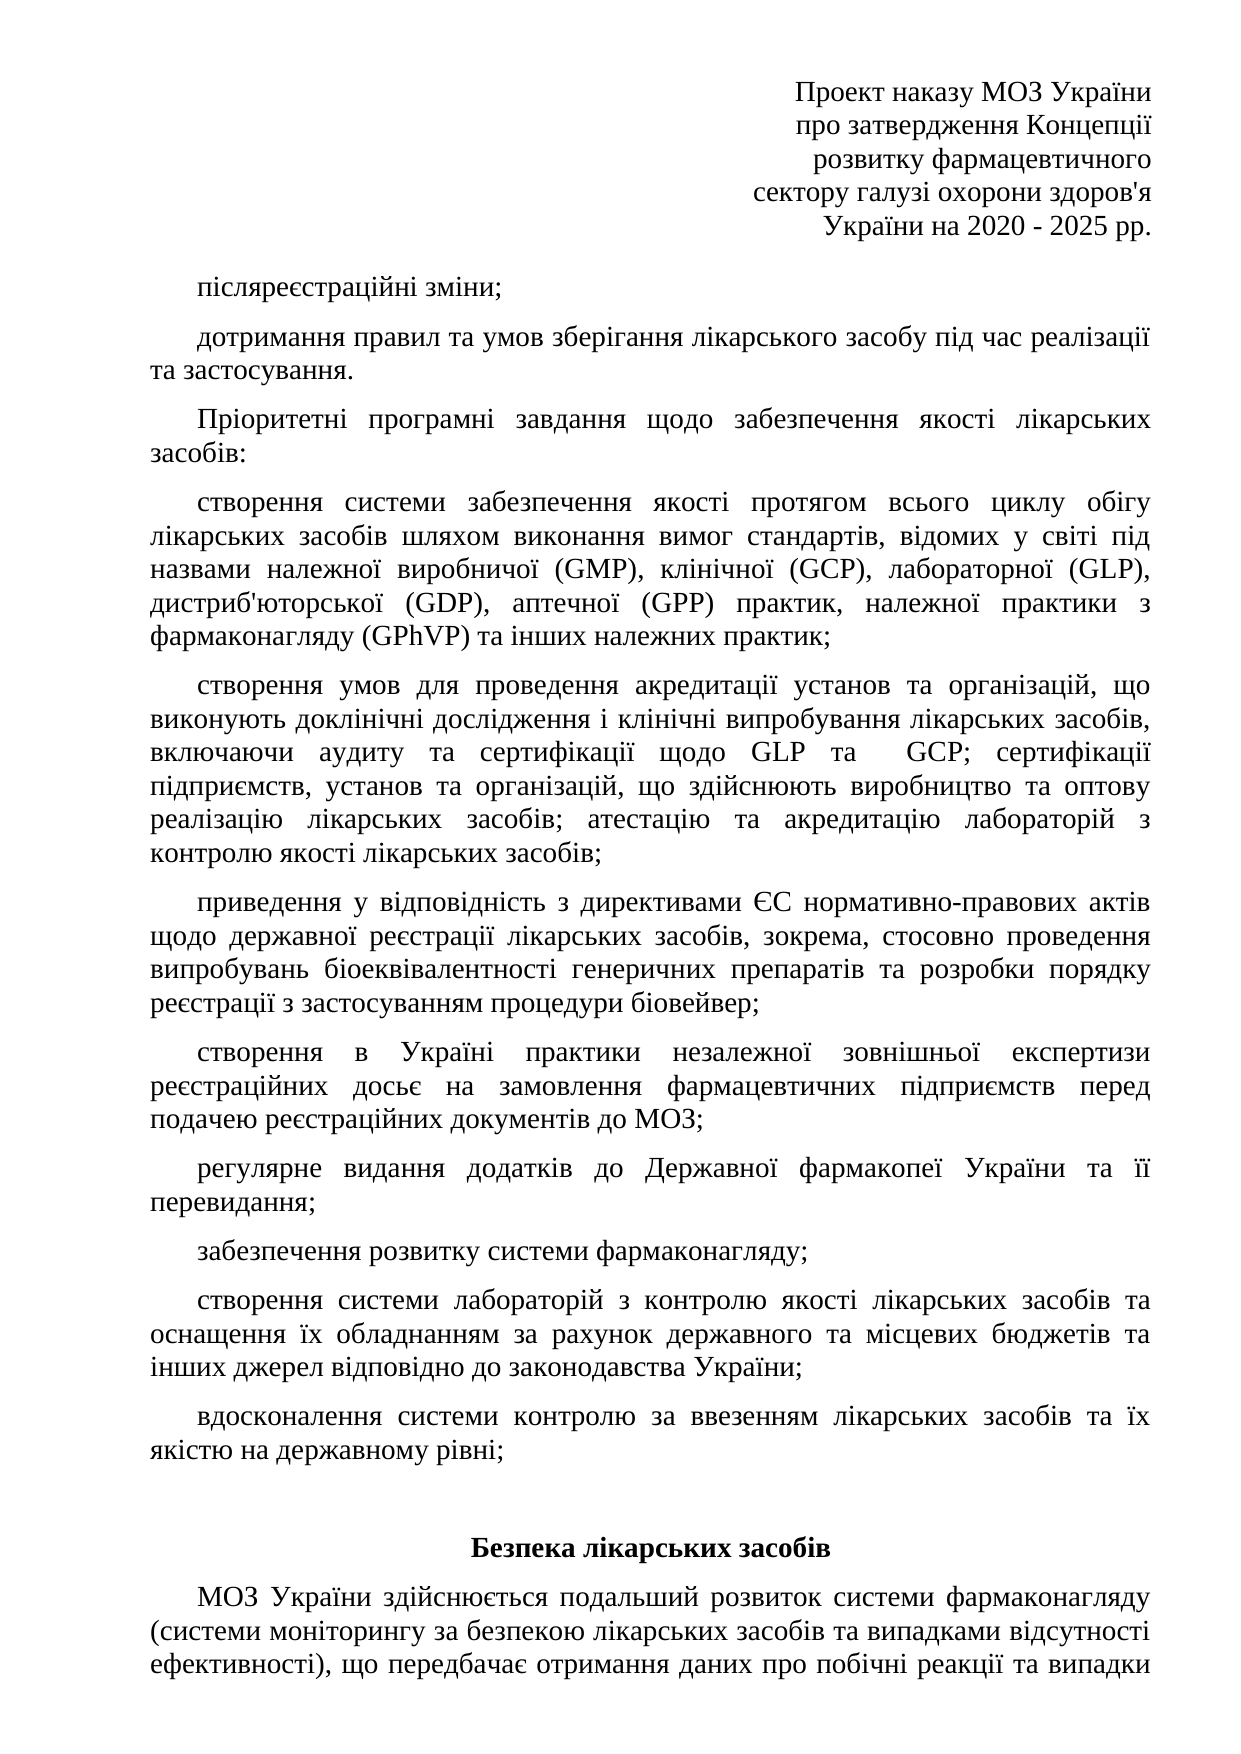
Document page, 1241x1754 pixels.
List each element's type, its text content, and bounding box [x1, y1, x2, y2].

text створення умов для проведення акредитації установ та організацій, що виконують доклінічні дослідження і клінічні випробування лікарських засобів, включаючи аудиту та сертифікації щодо GLP та GCP; сертифікації підприємств, установ та організацій, що здійснюють виробництво та оптову реалізацію лікарських засобів; атестацію та акредитацію лабораторій з контролю якості лікарських засобів; [150, 667, 1152, 869]
text створення системи лабораторій з контролю якості лікарських засобів та оснащення їх обладнанням за рахунок державного та місцевих бюджетів та інших джерел відповідно до законодавства України; [150, 1282, 1152, 1383]
text створення в Україні практики незалежної зовнішньої експертизи реєстраційних досьє на замовлення фармацевтичних підприємств перед подачею реєстраційних документів до МОЗ; [150, 1034, 1152, 1135]
text Безпека лікарських засобів [150, 1530, 1152, 1564]
text приведення у відповідність з директивами ЄС нормативно-правових актів щодо державної реєстрації лікарських засобів, зокрема, стосовно проведення випробувань біоеквівалентності генеричних препаратів та розробки порядку реєстрації з застосуванням процедури біовейвер; [150, 884, 1152, 1018]
text забезпечення розвитку системи фармаконагляду; [150, 1233, 1152, 1267]
text вдосконалення системи контролю за ввезенням лікарських засобів та їх якістю на державному рівні; [150, 1398, 1152, 1466]
text дотримання правил та умов зберігання лікарського засобу під час реалізації та застосування. [150, 319, 1152, 386]
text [150, 1579, 1152, 1680]
text створення системи забезпечення якості протягом всього циклу обігу лікарських засобів шляхом виконання вимог стандартів, відомих у світі під назвами належної виробничої (GMP), клінічної (GCP), лабораторної (GLP), дистриб'юторської (GDP), аптечної (GPP) практик, належної практики з фармаконагляду (GPhVP) та інших належних практик; [150, 484, 1152, 652]
text регулярне видання додатків до Державної фармакопеї України та її перевидання; [150, 1150, 1152, 1217]
text Пріоритетні програмні завдання щодо забезпечення якості лікарських засобів: [150, 401, 1152, 468]
text післяреєстраційні зміни; [150, 269, 1152, 303]
